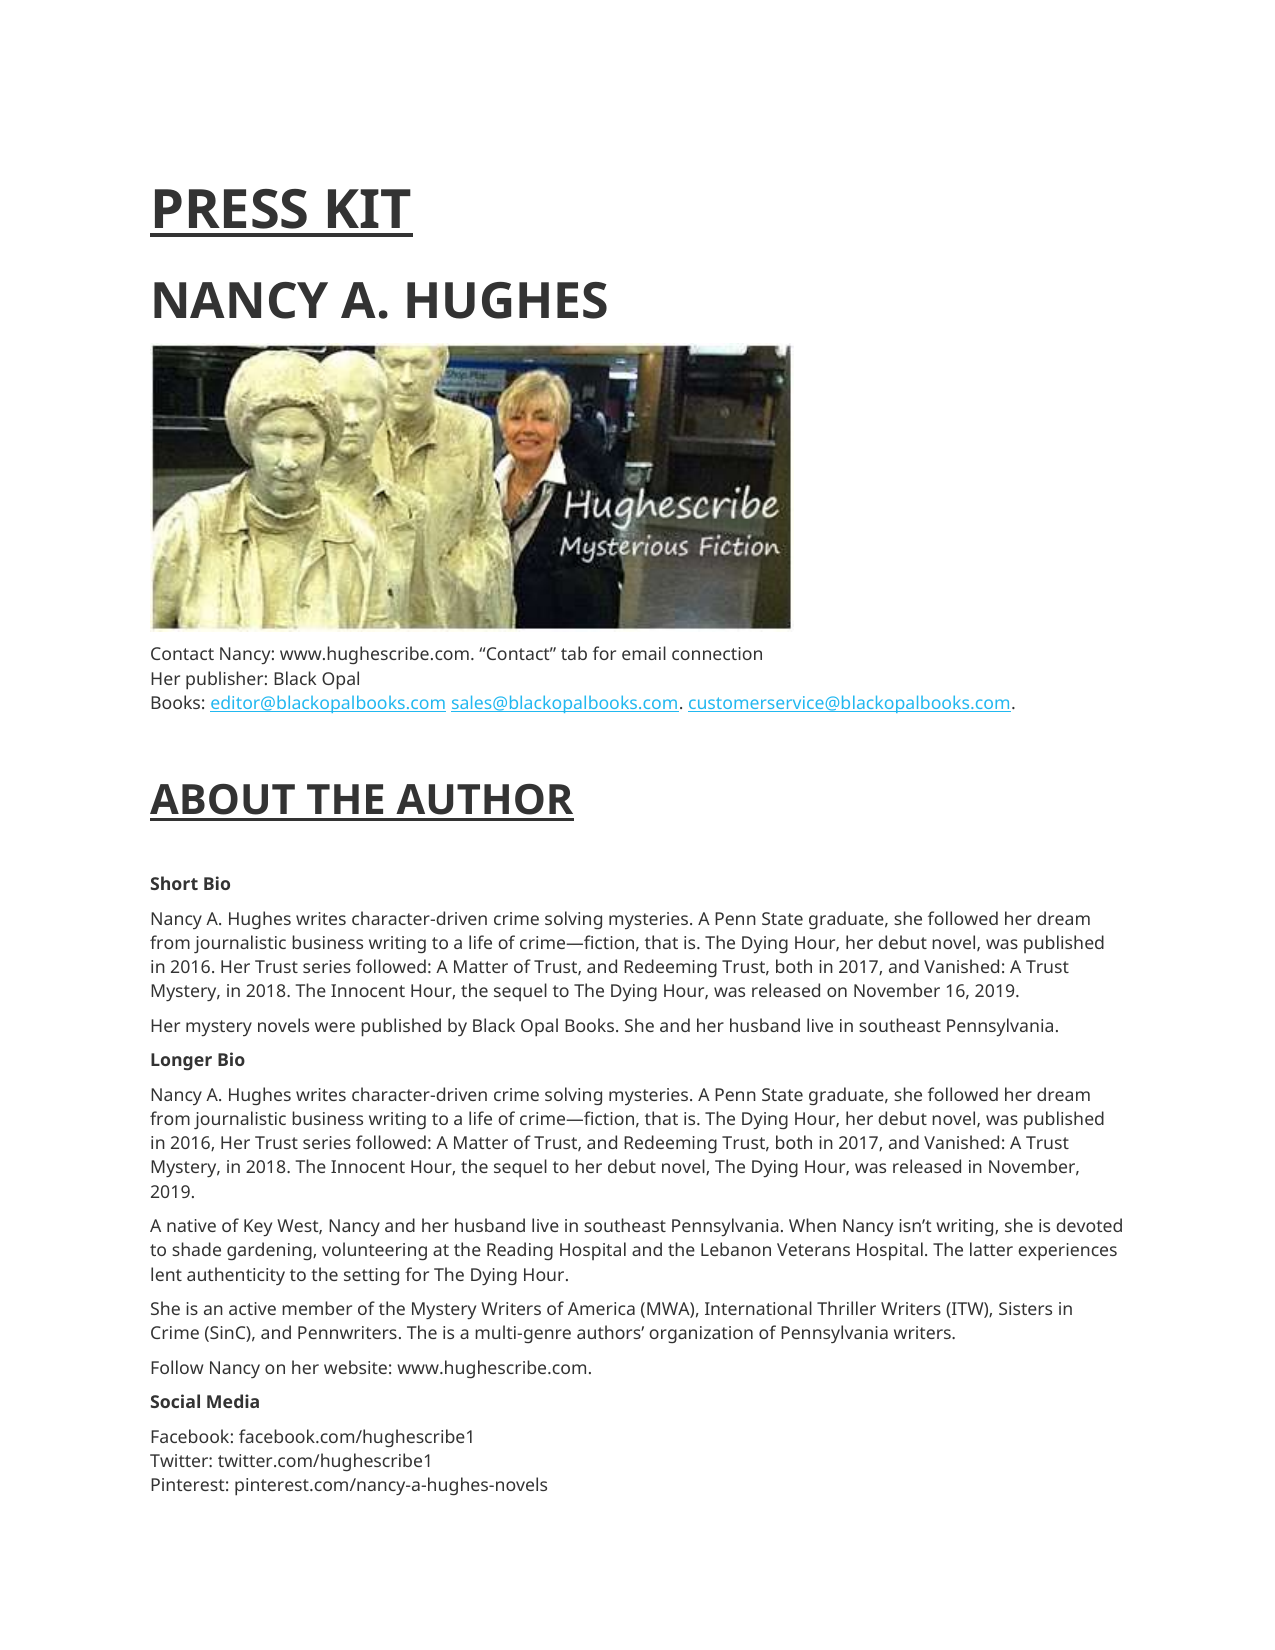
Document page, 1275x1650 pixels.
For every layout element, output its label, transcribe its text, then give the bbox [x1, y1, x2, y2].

text She is an active member of the Mystery Writers of America (MWA), International Thriller Writers (ITW), Sisters in Crime (SinC), and Pennwriters. The is a multi-genre authors’ organization of Pennsylvania writers. [150, 1297, 1125, 1345]
text Her mystery novels were published by Black Opal Books. She and her husband live in southeast Pennsylvania. [150, 1013, 1125, 1037]
text PRESS KIT [150, 171, 1125, 244]
text Social Media [150, 1390, 1125, 1414]
text Nancy A. Hughes writes character-driven crime solving mysteries. A Penn State graduate, she followed her dream from journalistic business writing to a life of crime—fiction, that is. The Dying Hour, her debut novel, was published in 2016, Her Trust series followed: A Matter of Trust, and Redeeming Trust, both in 2017, and Vanished: A Trust Mystery, in 2018. The Innocent Hour, the sequel to her debut novel, The Dying Hour, was released in November, 2019. [150, 1082, 1125, 1203]
text Longer Bio [150, 1048, 1125, 1072]
text ABOUT THE AUTHOR [150, 770, 1125, 827]
text Short Bio [150, 872, 1125, 896]
text Follow Nancy on her website: www.hughescribe.com. [150, 1355, 1125, 1379]
text A native of Key West, Nancy and her husband live in southeast Pennsylvania. When Nancy isn’t writing, she is devoted to shade gardening, volunteering at the Reading Hospital and the Lebanon Veterans Hospital. The latter experiences lent authenticity to the setting for The Dying Hour. [150, 1214, 1125, 1286]
picture [150, 343, 794, 632]
text Nancy A. Hughes writes character-driven crime solving mysteries. A Penn State graduate, she followed her dream from journalistic business writing to a life of crime—fiction, that is. The Dying Hour, her debut novel, was published in 2016. Her Trust series followed: A Matter of Trust, and Redeeming Trust, both in 2017, and Vanished: A Trust Mystery, in 2018. The Innocent Hour, the sequel to The Dying Hour, was released on November 16, 2019. [150, 906, 1125, 1003]
text Facebook: facebook.com/hughescribe1 Twitter: twitter.com/hughescribe1 Pinterest: pinterest.com/nancy-a-hughes-novels [150, 1424, 1125, 1497]
text Contact Nancy: www.hughescribe.com. “Contact” tab for email connection Her publisher: Black Opal Books: editor@blackopalbooks.com sales@blackopalbooks.com. customerservice@blackopalbooks.com. [150, 642, 1125, 714]
text NANCY A. HUGHES [150, 265, 1125, 333]
